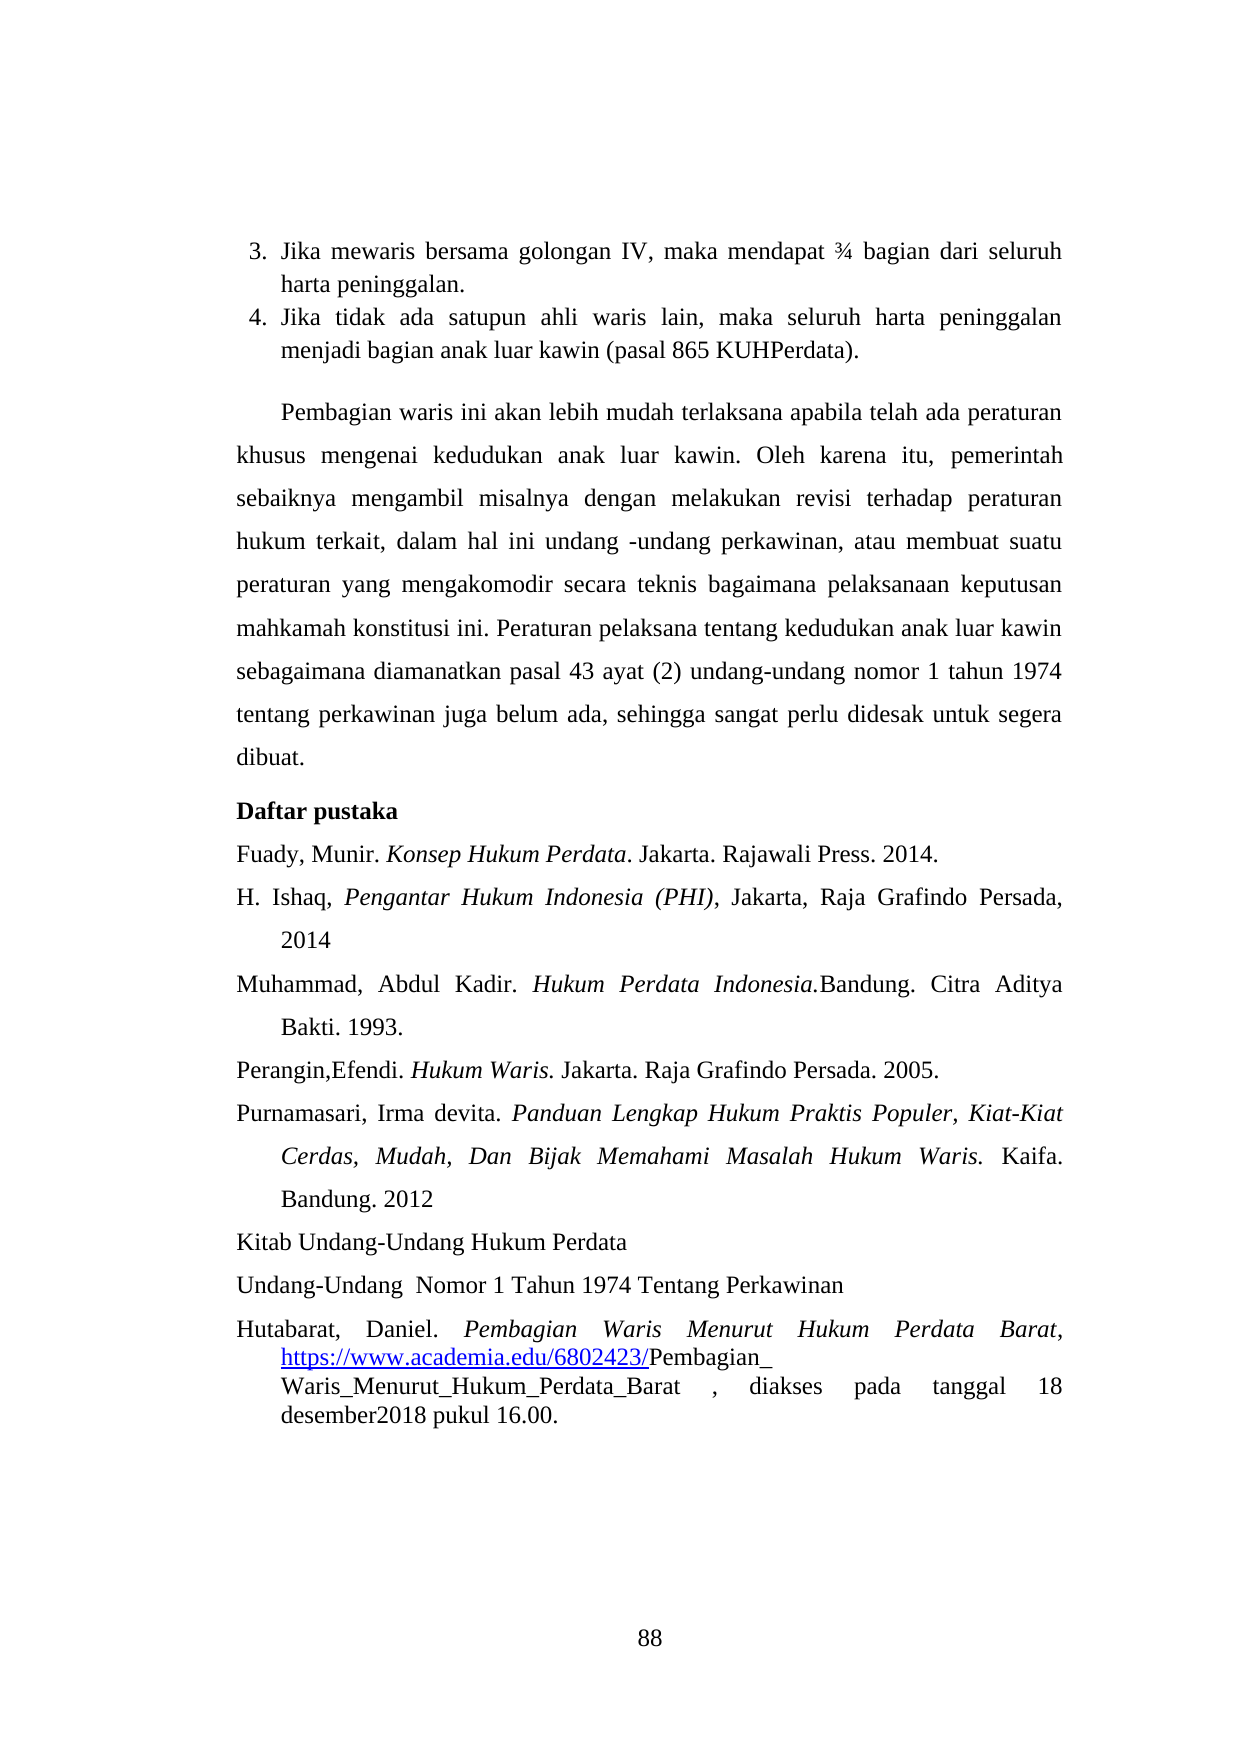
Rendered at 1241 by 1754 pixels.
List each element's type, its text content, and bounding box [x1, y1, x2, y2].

list Jika tidak ada satupun ahli waris lain, maka seluruh harta peninggalan menjadi bagian anak luar kawin (pasal 865 KUHPerdata). [248, 302, 1063, 364]
text Purnamasari, Irma devita. Panduan Lengkap Hukum Praktis Populer, Kiat-Kiat Cerdas, Mudah, Dan Bijak Memahami Masalah Hukum Waris. Kaifa. Bandung. 2012 [236, 1098, 1063, 1213]
text H. Ishaq, Pengantar Hukum Indonesia (PHI), Jakarta, Raja Grafindo Persada, 2014 [236, 882, 1063, 954]
text Fuady, Munir. Konsep Hukum Perdata. Jakarta. Rajawali Press. 2014. [236, 839, 1063, 868]
text Muhammad, Abdul Kadir. Hukum Perdata Indonesia.Bandung. Citra Aditya Bakti. 1993. [236, 969, 1063, 1041]
text Kitab Undang-Undang Hukum Perdata [236, 1227, 1063, 1256]
list Jika mewaris bersama golongan IV, maka mendapat ¾ bagian dari seluruh harta peninggalan. [248, 236, 1063, 298]
text Pembagian waris ini akan lebih mudah terlaksana apabila telah ada peraturan khusus mengenai kedudukan anak luar kawin. Oleh karena itu, pemerintah sebaiknya mengambil misalnya dengan melakukan revisi terhadap peraturan hukum terkait, dalam hal ini undang -undang perkawinan, atau membuat suatu peraturan yang mengakomodir secara teknis bagaimana pelaksanaan keputusan mahkamah konstitusi ini. Peraturan pelaksana tentang kedudukan anak luar kawin sebagaimana diamanatkan pasal 43 ayat (2) undang-undang nomor 1 tahun 1974 tentang perkawinan juga belum ada, sehingga sangat perlu didesak untuk segera dibuat. [236, 397, 1063, 771]
text Undang-Undang Nomor 1 Tahun 1974 Tentang Perkawinan [236, 1271, 1063, 1299]
text Hutabarat, Daniel. Pembagian Waris Menurut Hukum Perdata Barat, https://www.academia.edu/6802423/Pembagian_ Waris_Menurut_Hukum_Perdata_Barat , diakses pada tanggal 18 desember2018 pukul 16.00. [236, 1314, 1063, 1429]
text Daftar pustaka [236, 796, 1063, 825]
text Perangin,Efendi. Hukum Waris. Jakarta. Raja Grafindo Persada. 2005. [236, 1055, 1063, 1084]
